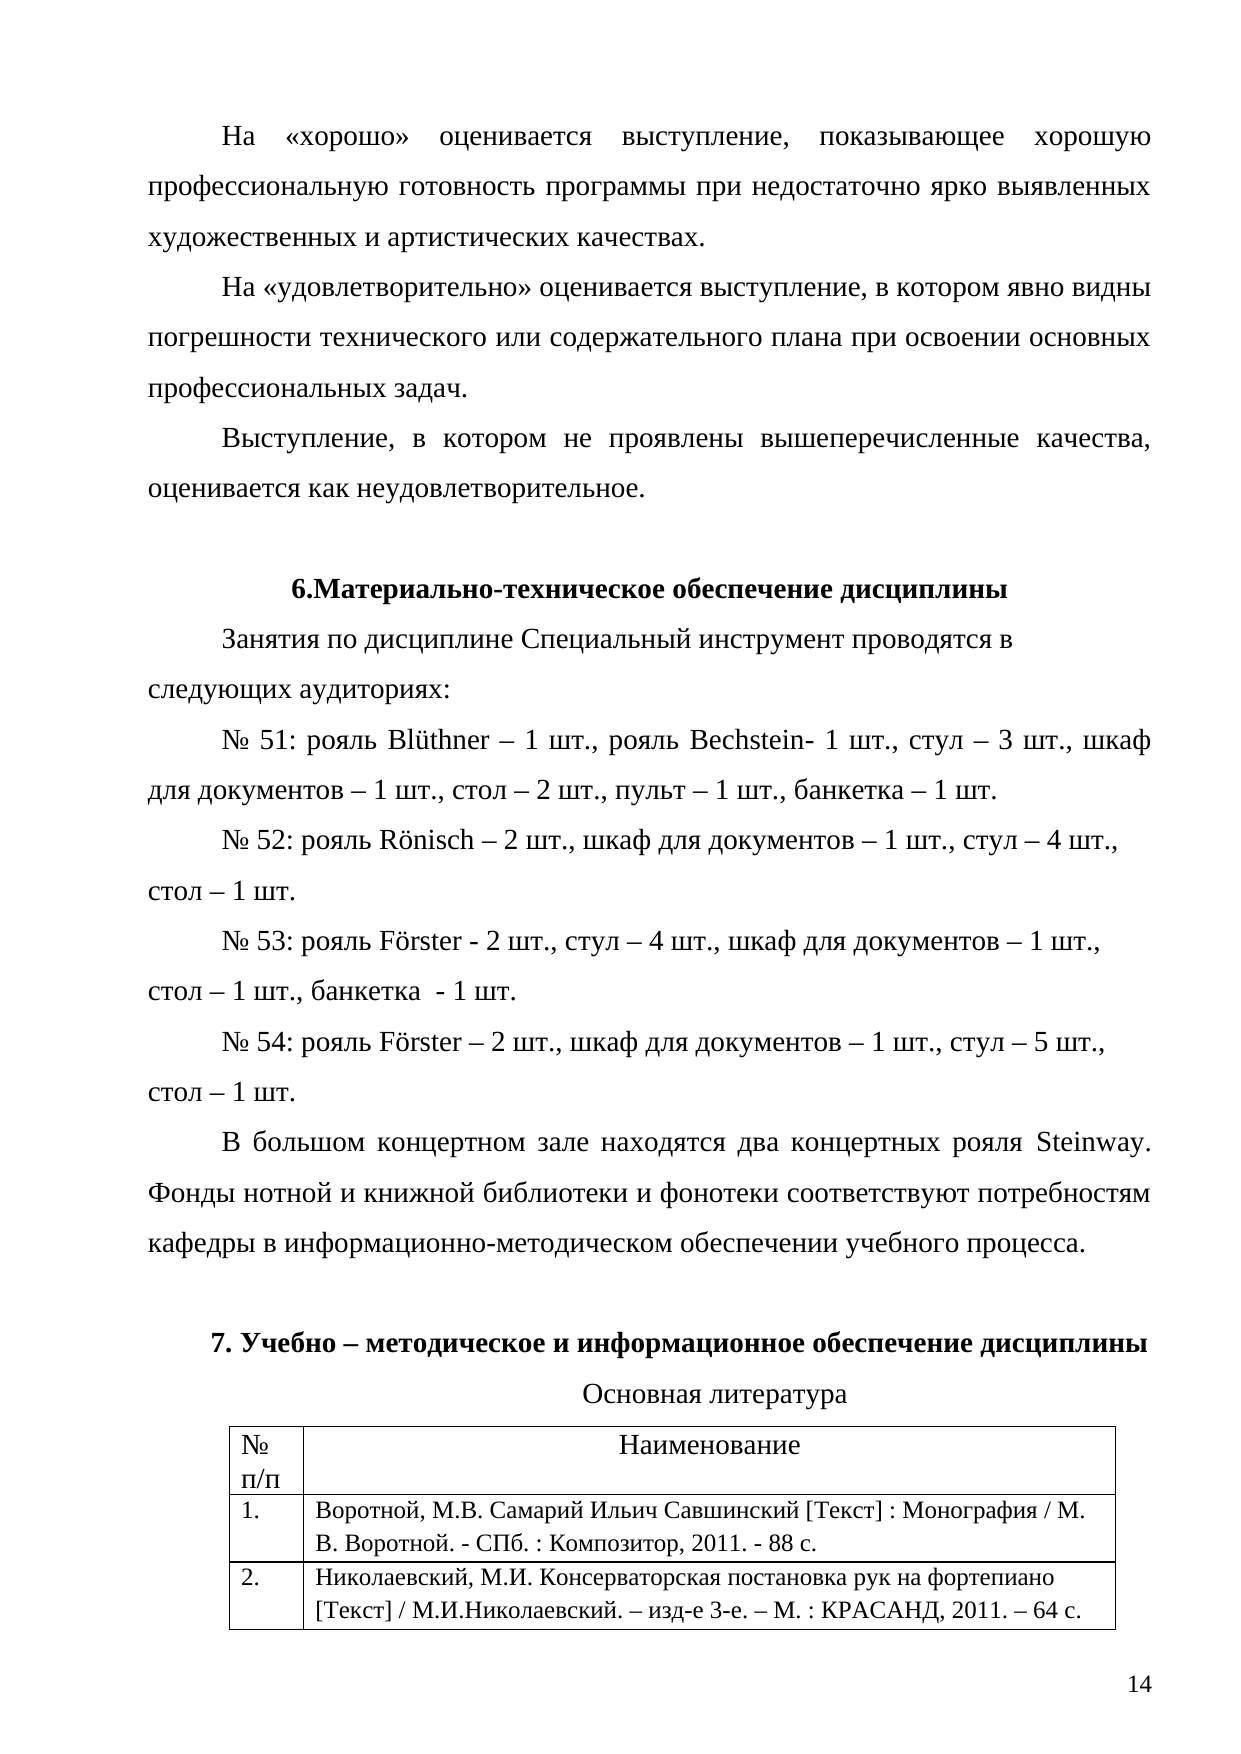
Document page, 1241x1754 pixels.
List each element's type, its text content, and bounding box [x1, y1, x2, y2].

table_cell Николаевский, М.И. Консерваторская постановка рук на фортепиано [Текст] / М.И.Николаевский. – изд-е 3-е. – М. : КРАСАНД, 2011. – 64 с. [304, 1563, 1115, 1628]
text № 51: рояль Blüthner – 1 шт., рояль Bechstein- 1 шт., стул – 3 шт., шкаф для документов – 1 шт., стол – 2 шт., пульт – 1 шт., банкетка – 1 шт. [148, 722, 1152, 806]
text 7. Учебно – методическое и информационное обеспечение дисциплины [148, 1326, 1152, 1359]
table_cell 1. [230, 1495, 303, 1561]
table_cell Воротной, М.В. Самарий Ильич Савшинский [Текст] : Монография / М. В. Воротной. - СПб. : Композитор, 2011. - 88 с. [304, 1495, 1115, 1561]
text Занятия по дисциплине Специальный инструмент проводятся в следующих аудиториях: [148, 621, 1152, 705]
text Основная литература [148, 1376, 1152, 1409]
text № 53: рояль Förster - 2 шт., стул – 4 шт., шкаф для документов – 1 шт., стол – 1 шт., банкетка - 1 шт. [148, 923, 1152, 1007]
text № 54: рояль Förster – 2 шт., шкаф для документов – 1 шт., стул – 5 шт., стол – 1 шт. [148, 1024, 1152, 1108]
table_header Наименование [304, 1427, 1115, 1494]
table_cell 2. [230, 1563, 303, 1628]
text 6.Материально-техническое обеспечение дисциплины [148, 571, 1152, 604]
text № 52: рояль Rönisch – 2 шт., шкаф для документов – 1 шт., стул – 4 шт., стол – 1 шт. [148, 822, 1152, 906]
text На «хорошо» оценивается выступление, показывающее хорошую профессиональную готовность программы при недостаточно ярко выявленных художественных и артистических качествах. [148, 118, 1152, 252]
text В большом концертном зале находятся два концертных рояля Steinway. Фонды нотной и книжной библиотеки и фонотеки соответствуют потребностям кафедры в информационно-методическом обеспечении учебного процесса. [148, 1124, 1152, 1258]
text Выступление, в котором не проявлены вышеперечисленные качества, оценивается как неудовлетворительное. [148, 420, 1152, 504]
text На «удовлетворительно» оценивается выступление, в котором явно видны погрешности технического или содержательного плана при освоении основных профессиональных задач. [148, 269, 1152, 403]
table_header № п/п [230, 1427, 303, 1494]
